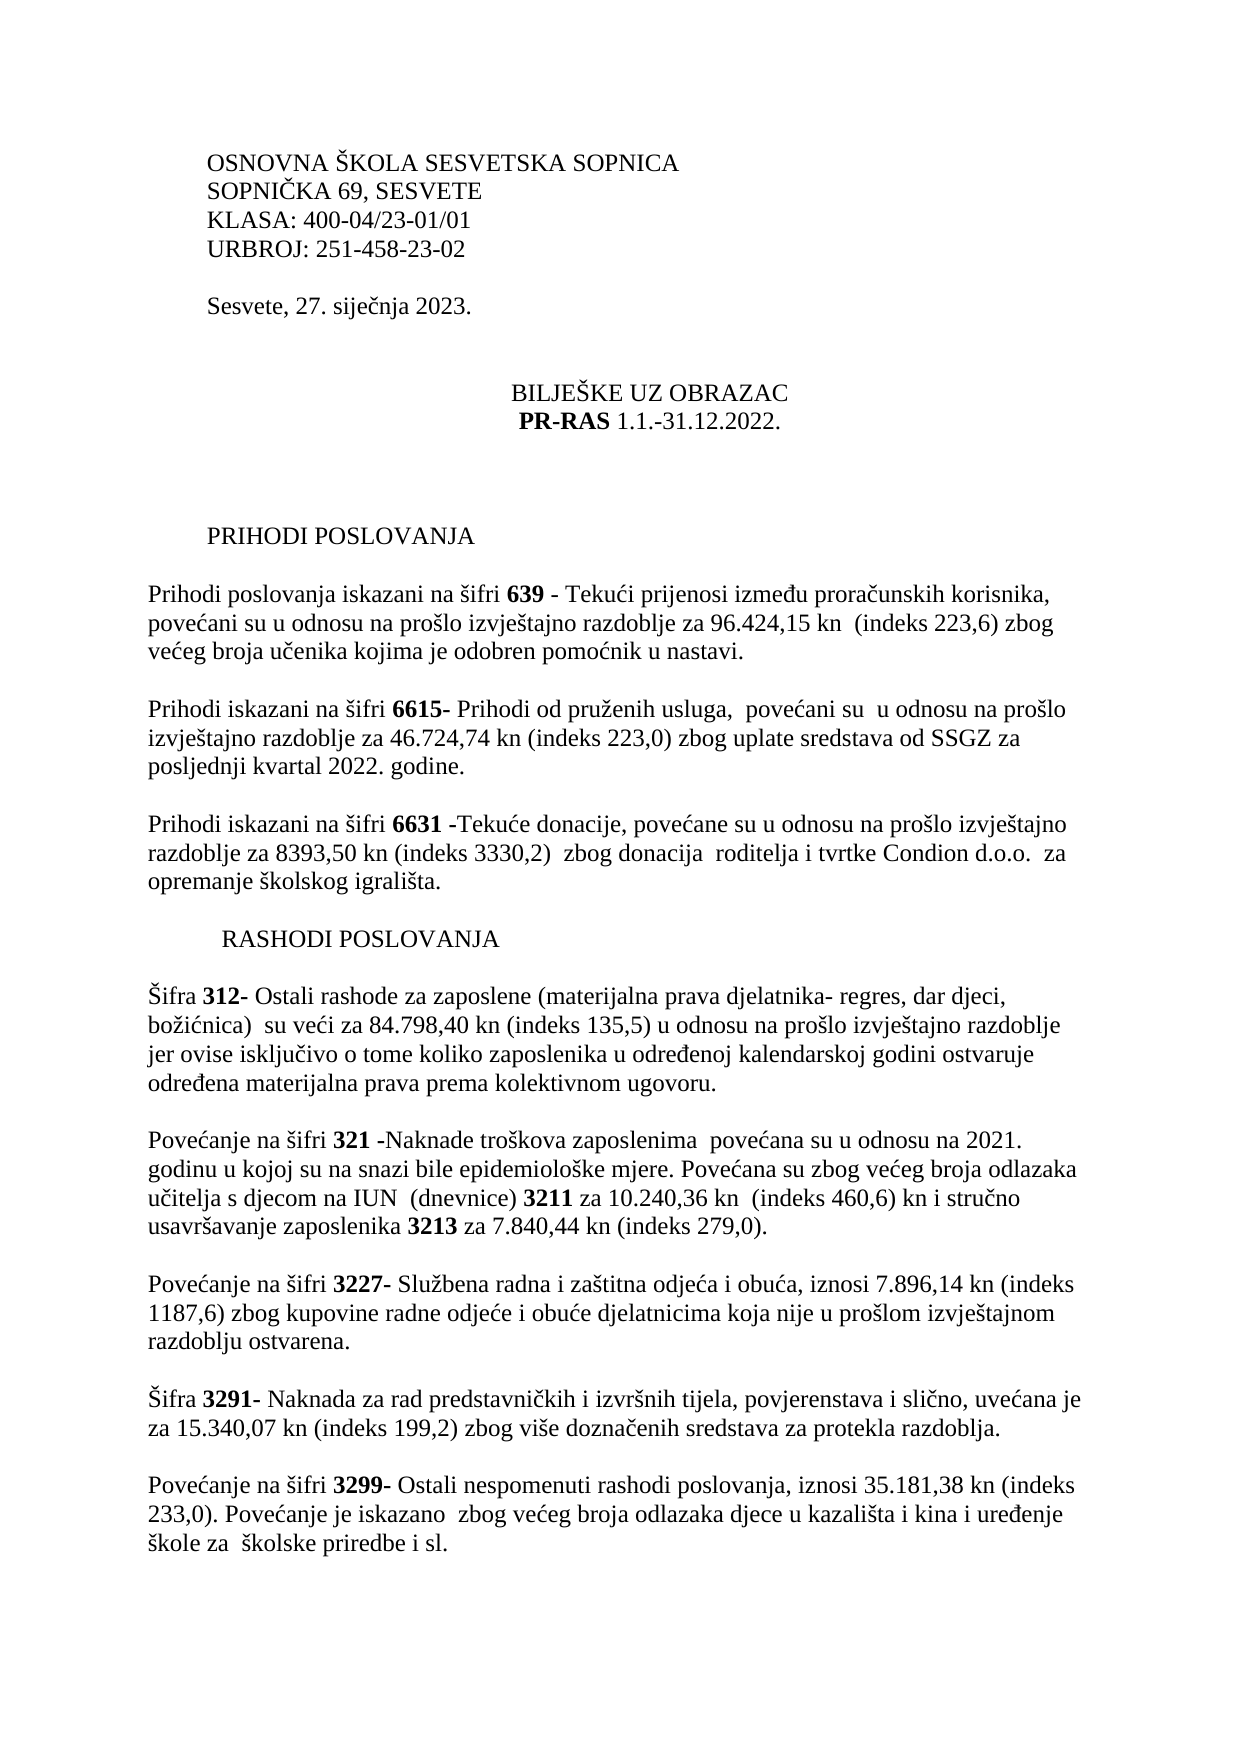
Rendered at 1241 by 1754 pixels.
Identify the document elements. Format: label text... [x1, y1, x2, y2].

text Sesvete, 27. siječnja 2023. [207, 291, 1093, 320]
text Prihodi iskazani na šifri 6615- Prihodi od pruženih usluga, povećani su u odnosu na prošlo izvještajno razdoblje za 46.724,74 kn (indeks 223,0) zbog uplate sredstava od SSGZ za posljednji kvartal 2022. godine. [148, 694, 1093, 780]
text KLASA: 400-04/23-01/01 [207, 205, 1093, 234]
text PR-RAS 1.1.-31.12.2022. [207, 406, 1093, 435]
text BILJEŠKE UZ OBRAZAC [207, 378, 1093, 406]
text Šifra 3291- Naknada za rad predstavničkih i izvršnih tijela, povjerenstava i slično, uvećana je za 15.340,07 kn (indeks 199,2) zbog više doznačenih sredstava za protekla razdoblja. [148, 1384, 1093, 1441]
text Povećanje na šifri 321 -Naknade troškova zaposlenima povećana su u odnosu na 2021. godinu u kojoj su na snazi bile epidemiološke mjere. Povećana su zbog većeg broja odlazaka učitelja s djecom na IUN (dnevnice) 3211 za 10.240,36 kn (indeks 460,6) kn i stručno usavršavanje zaposlenika 3213 za 7.840,44 kn (indeks 279,0). [148, 1125, 1093, 1240]
text SOPNIČKA 69, SESVETE [207, 176, 1093, 205]
text Povećanje na šifri 3227- Službena radna i zaštitna odjeća i obuća, iznosi 7.896,14 kn (indeks 1187,6) zbog kupovine radne odjeće i obuće djelatnicima koja nije u prošlom izvještajnom razdoblju ostvarena. [148, 1269, 1093, 1355]
text PRIHODI POSLOVANJA [207, 521, 1093, 550]
text URBROJ: 251-458-23-02 [207, 234, 1093, 263]
text Prihodi poslovanja iskazani na šifri 639 - Tekući prijenosi između proračunskih korisnika, povećani su u odnosu na prošlo izvještajno razdoblje za 96.424,15 kn (indeks 223,6) zbog većeg broja učenika kojima je odobren pomoćnik u nastavi. [148, 579, 1093, 665]
text RASHODI POSLOVANJA [148, 924, 1093, 953]
text Prihodi iskazani na šifri 6631 -Tekuće donacije, povećane su u odnosu na prošlo izvještajno razdoblje za 8393,50 kn (indeks 3330,2) zbog donacija roditelja i tvrtke Condion d.o.o. za opremanje školskog igrališta. [148, 809, 1093, 895]
text Povećanje na šifri 3299- Ostali nespomenuti rashodi poslovanja, iznosi 35.181,38 kn (indeks 233,0). Povećanje je iskazano zbog većeg broja odlazaka djece u kazališta i kina i uređenje škole za školske priredbe i sl. [148, 1470, 1093, 1556]
text Šifra 312- Ostali rashode za zaposlene (materijalna prava djelatnika- regres, dar djeci, božićnica) su veći za 84.798,40 kn (indeks 135,5) u odnosu na prošlo izvještajno razdoblje jer ovise isključivo o tome koliko zaposlenika u određenoj kalendarskoj godini ostvaruje određena materijalna prava prema kolektivnom ugovoru. [148, 981, 1093, 1096]
text OSNOVNA ŠKOLA SESVETSKA SOPNICA [148, 148, 1093, 176]
